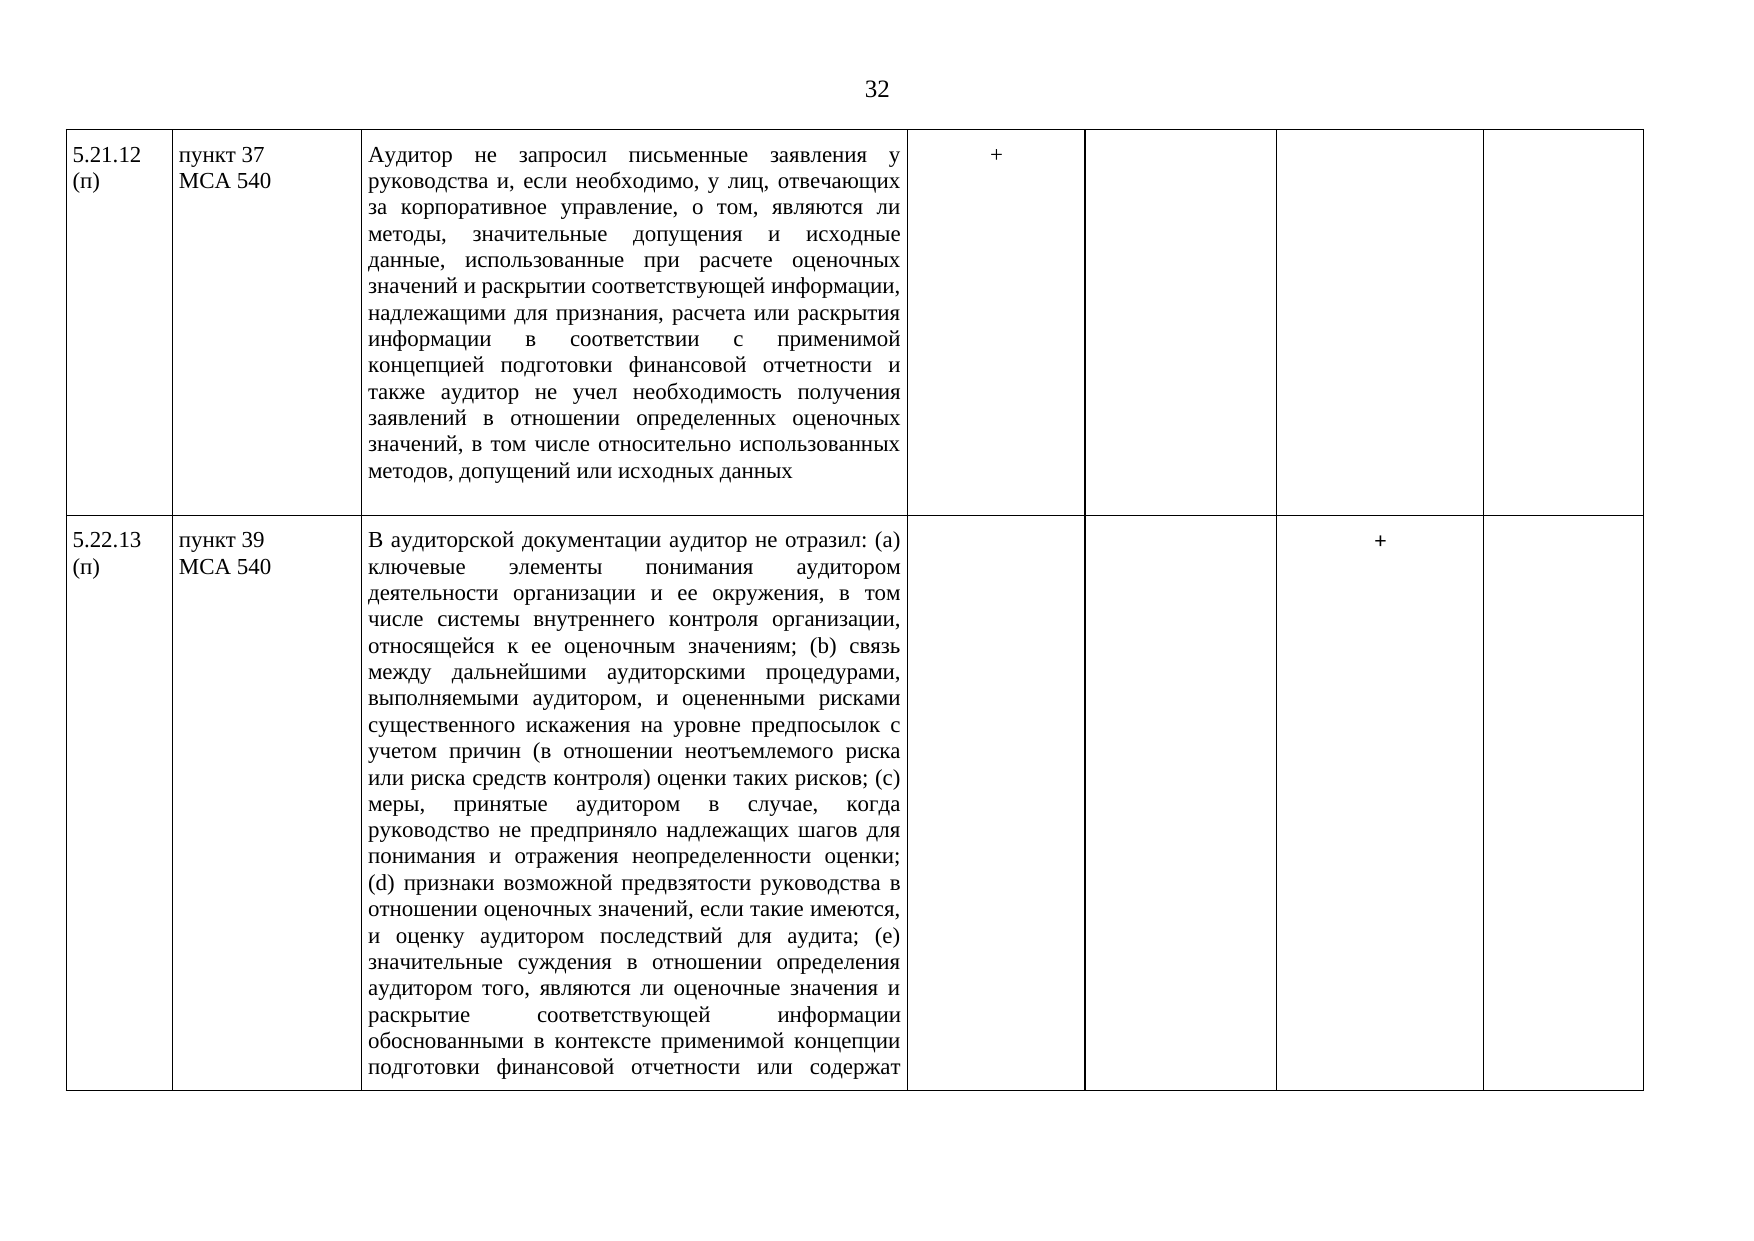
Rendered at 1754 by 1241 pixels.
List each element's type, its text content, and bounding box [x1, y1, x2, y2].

table_cell [1277, 130, 1483, 515]
table_cell 5.21.12 (п) [67, 130, 172, 515]
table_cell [362, 516, 907, 1090]
table_cell [1484, 516, 1643, 1090]
table_cell Аудитор не запросил письменные заявления у руководства и, если необходимо, у лиц, отвечающих за корпоративное управление, о том, являются ли методы, значительные допущения и исходные данные, использованные при расчете оценочных значений и раскрытии соответствующей информации, надлежащими для признания, расчета или раскрытия информации в соответствии с применимой концепцией подготовки финансовой отчетности и также аудитор не учел необходимость получения заявлений в отношении определенных оценочных значений, в том числе относительно использованных методов, допущений или исходных данных [362, 130, 907, 515]
table_cell + [1277, 516, 1483, 1090]
table_cell [1086, 516, 1276, 1090]
table_cell [1484, 130, 1643, 515]
table_cell [908, 516, 1084, 1090]
table_cell пункт 39 МСА 540 [173, 516, 361, 1090]
table_cell 5.22.13 (п) [67, 516, 172, 1090]
table_cell + [908, 130, 1084, 515]
table_cell [1086, 130, 1276, 515]
table_cell пункт 37 МСА 540 [173, 130, 361, 515]
